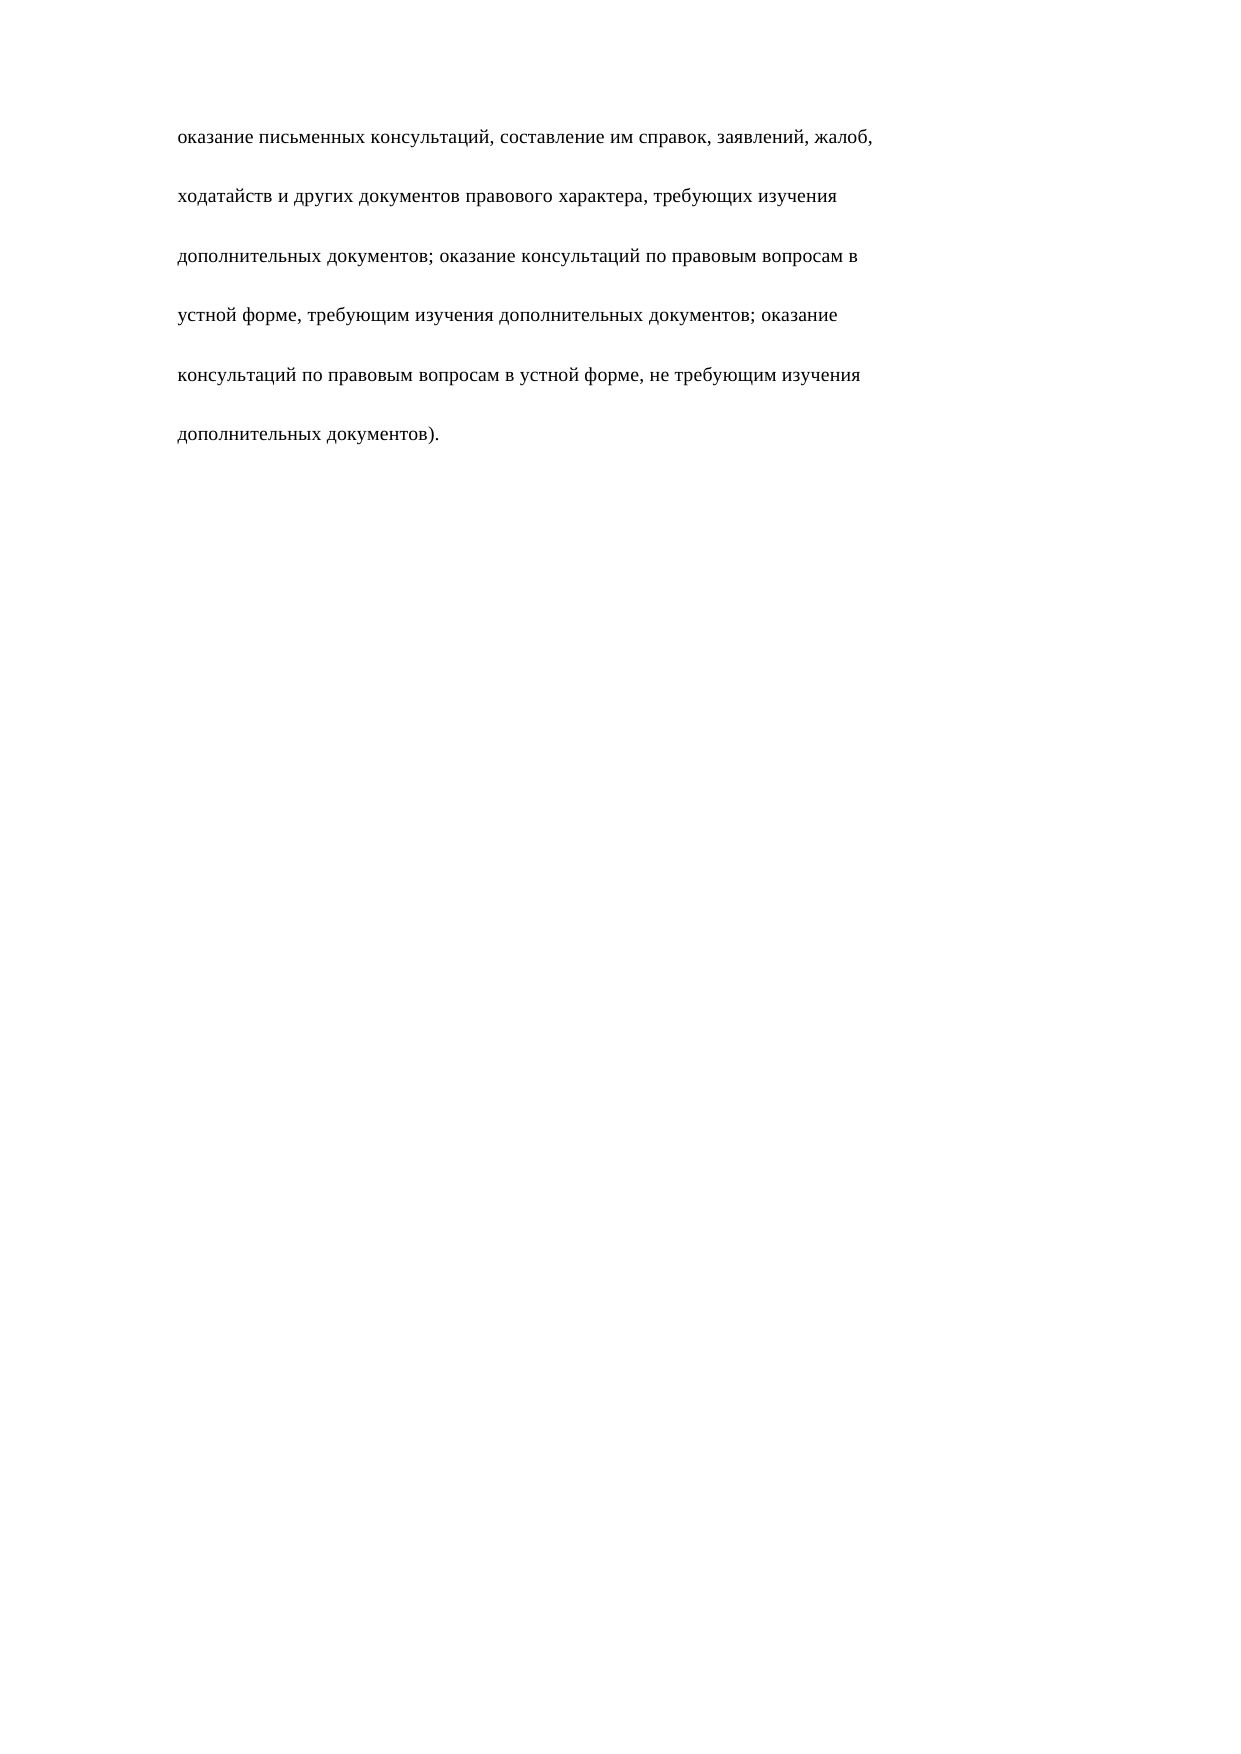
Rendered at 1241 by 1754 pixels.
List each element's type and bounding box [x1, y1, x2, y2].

text [177, 118, 1152, 445]
